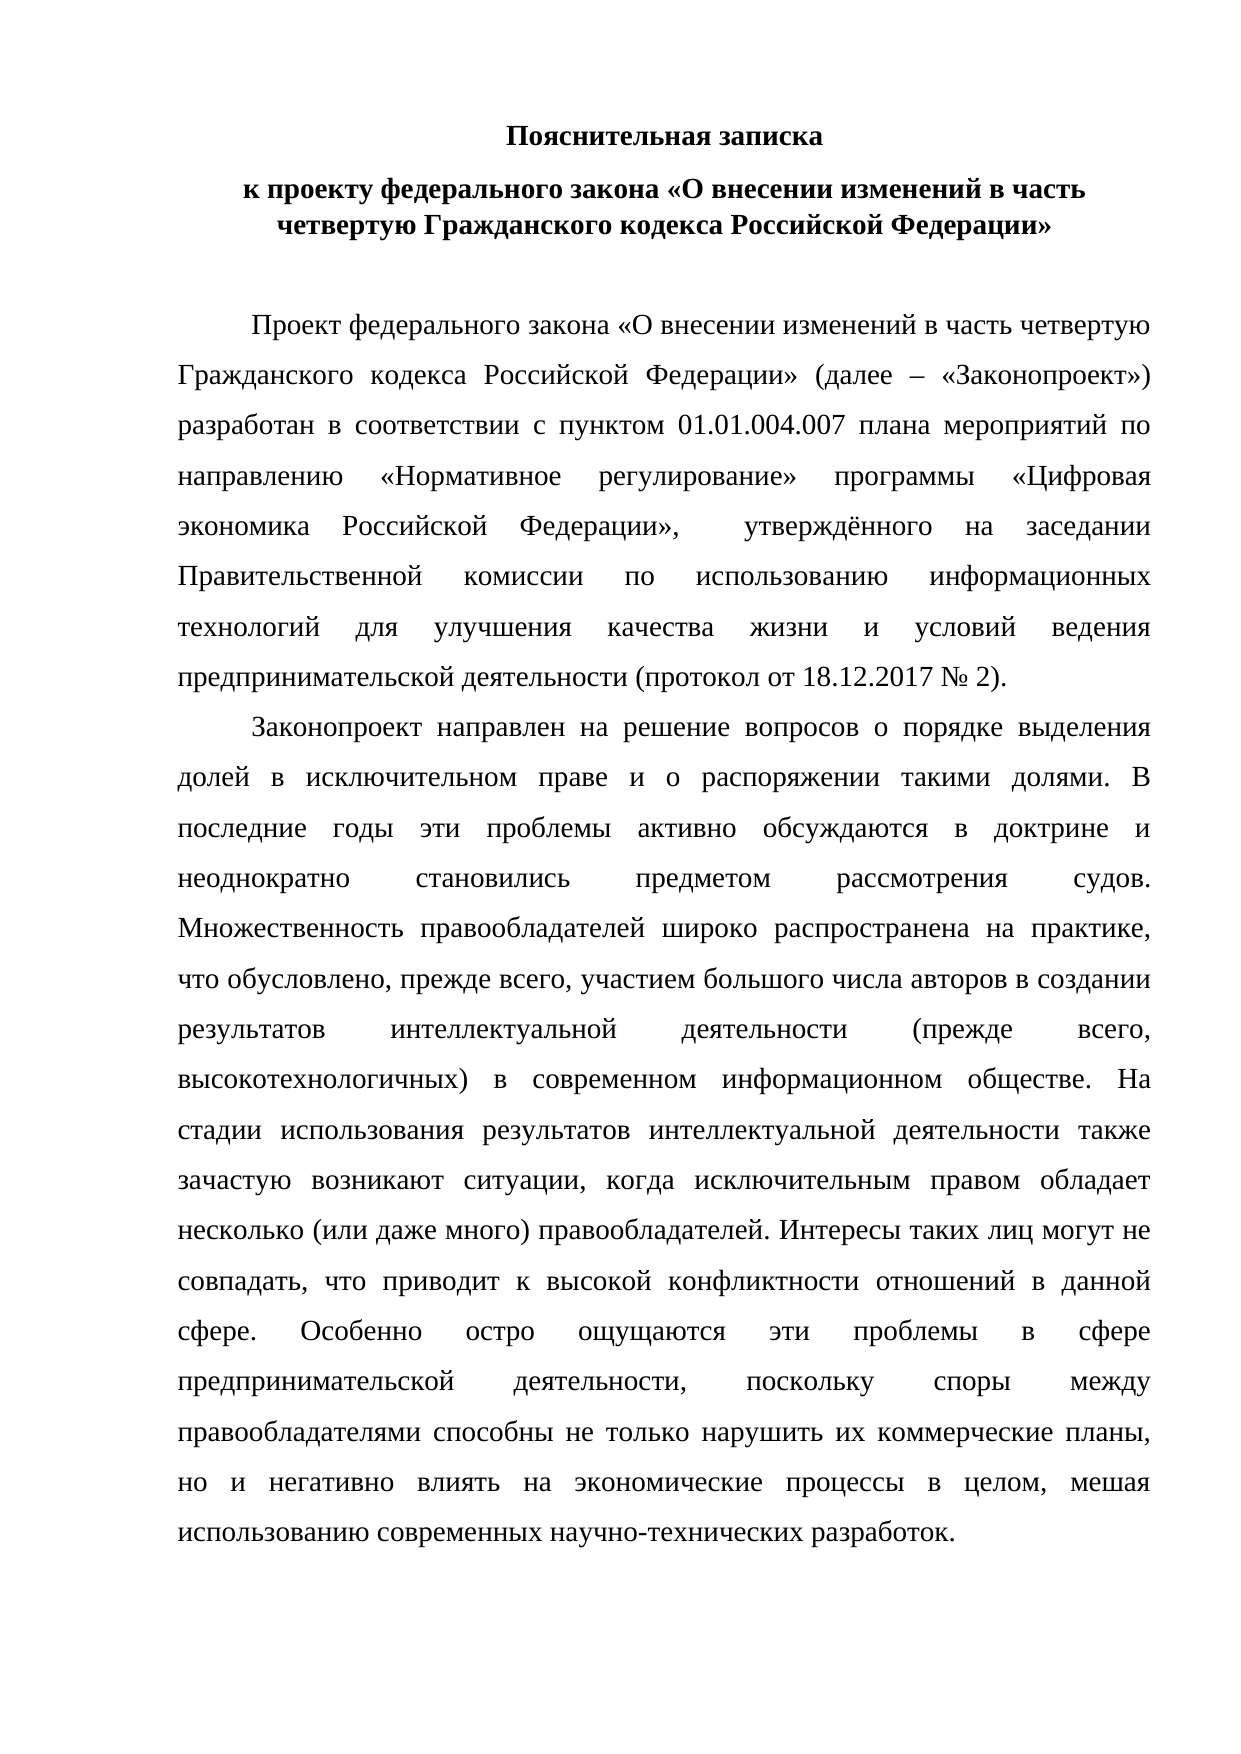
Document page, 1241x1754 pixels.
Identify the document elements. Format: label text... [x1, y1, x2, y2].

text к проекту федерального закона «О внесении изменений в часть четвертую Гражданского кодекса Российской Федерации» [177, 171, 1152, 241]
text Законопроект направлен на решение вопросов о порядке выделения долей в исключительном праве и о распоряжении такими долями. В последние годы эти проблемы активно обсуждаются в доктрине и неоднократно становились предметом рассмотрения судов. Множественность правообладателей широко распространена на практике, что обусловлено, прежде всего, участием большого числа авторов в создании результатов интеллектуальной деятельности (прежде всего, высокотехнологичных) в современном информационном обществе. На стадии использования результатов интеллектуальной деятельности также зачастую возникают ситуации, когда исключительным правом обладает несколько (или даже много) правообладателей. Интересы таких лиц могут не совпадать, что приводит к высокой конфликтности отношений в данной сфере. Особенно остро ощущаются эти проблемы в сфере предпринимательской деятельности, поскольку споры между правообладателями способны не только нарушить их коммерческие планы, но и негативно влиять на экономические процессы в целом, мешая использованию современных научно-технических разработок. [177, 709, 1152, 1548]
text Пояснительная записка [177, 118, 1152, 152]
text Проект федерального закона «О внесении изменений в часть четвертую Гражданского кодекса Российской Федерации» (далее – «Законопроект») разработан в соответствии с пунктом 01.01.004.007 плана мероприятий по направлению «Нормативное регулирование» программы «Цифровая экономика Российской Федерации», утверждённого на заседании Правительственной комиссии по использованию информационных технологий для улучшения качества жизни и условий ведения предпринимательской деятельности (протокол от 18.12.2017 № 2). [177, 307, 1152, 692]
